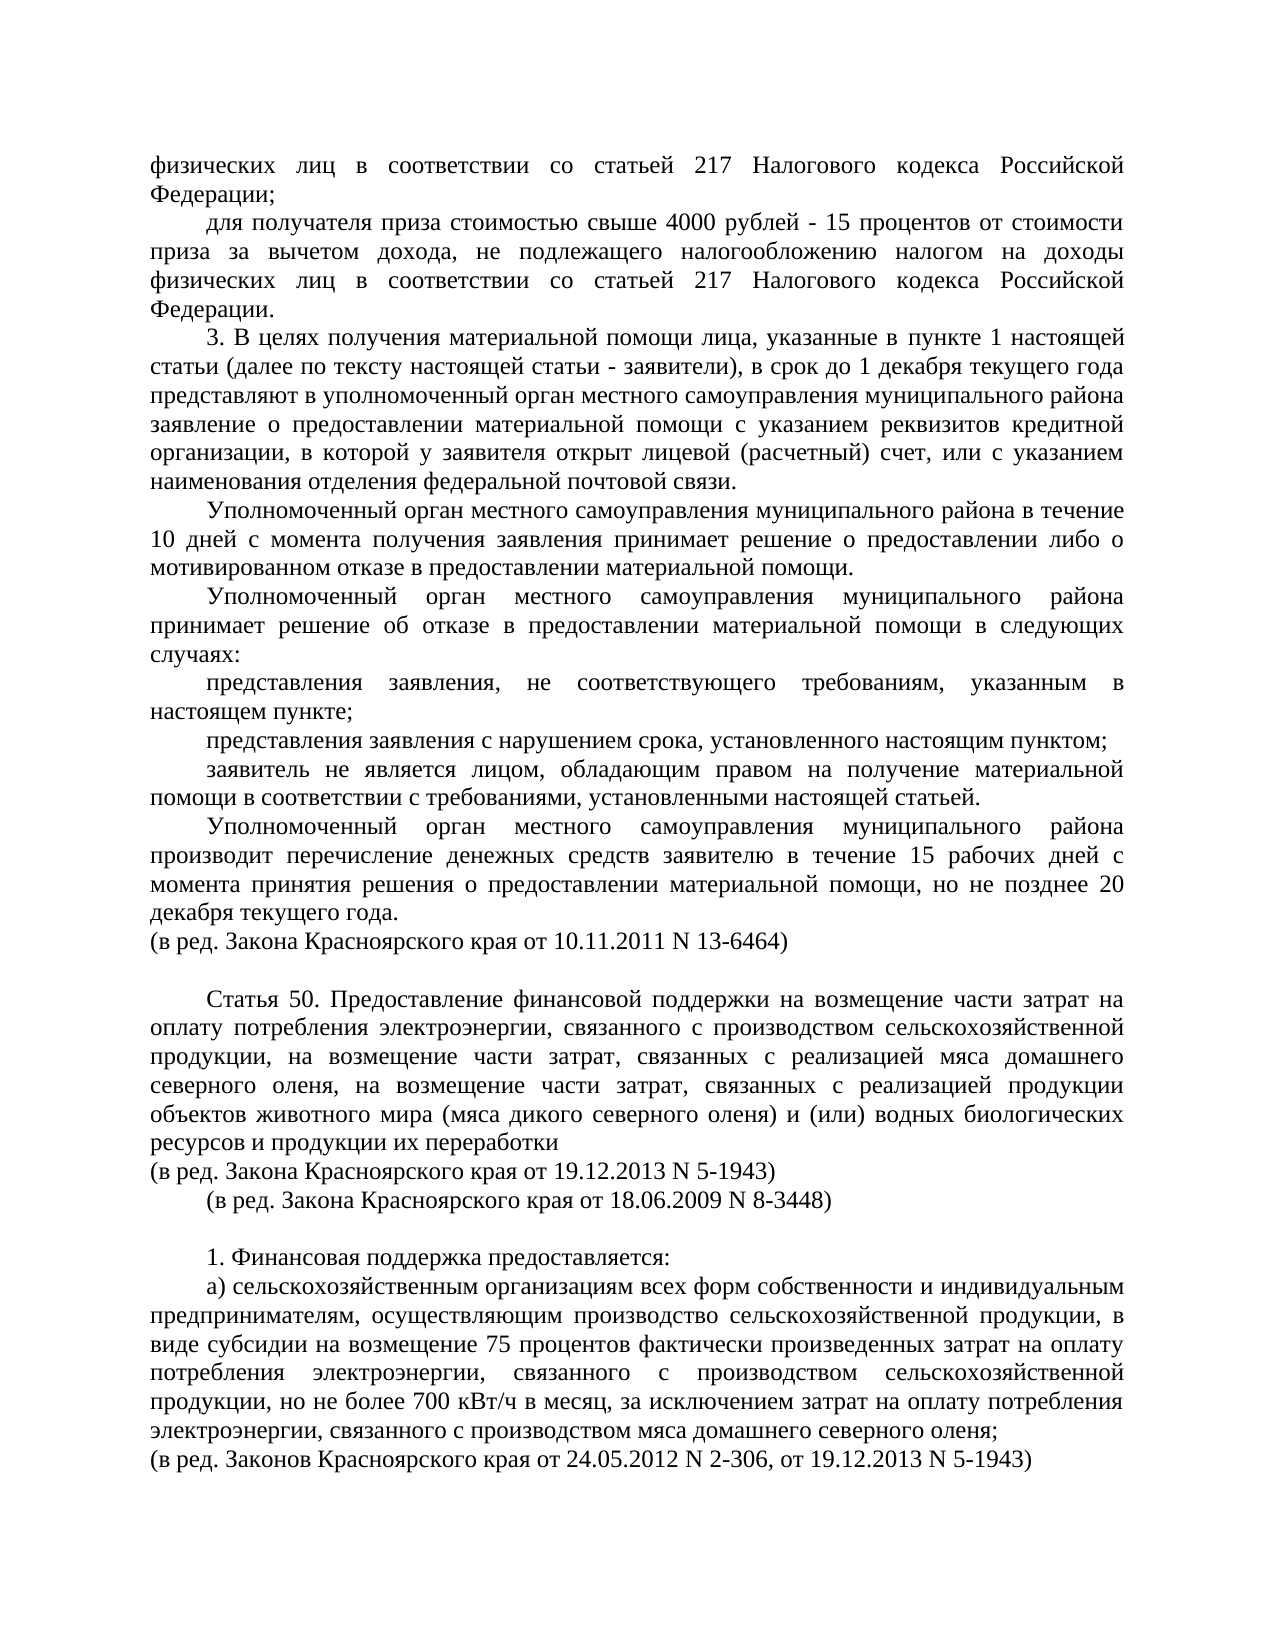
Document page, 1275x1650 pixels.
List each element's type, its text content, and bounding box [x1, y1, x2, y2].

text (в ред. Законов Красноярского края от 24.05.2012 N 2-306, от 19.12.2013 N 5-1943) [150, 1444, 1125, 1472]
text (в ред. Закона Красноярского края от 18.06.2009 N 8-3448) [150, 1185, 1125, 1214]
text Уполномоченный орган местного самоуправления муниципального района производит перечисление денежных средств заявителю в течение 15 рабочих дней с момента принятия решения о предоставлении материальной помощи, но не позднее 20 декабря текущего года. [150, 811, 1125, 926]
text 3. В целях получения материальной помощи лица, указанные в пункте 1 настоящей статьи (далее по тексту настоящей статьи - заявители), в срок до 1 декабря текущего года представляют в уполномоченный орган местного самоуправления муниципального района заявление о предоставлении материальной помощи с указанием реквизитов кредитной организации, в которой у заявителя открыт лицевой (расчетный) счет, или с указанием наименования отделения федеральной почтовой связи. [150, 322, 1125, 495]
text Уполномоченный орган местного самоуправления муниципального района принимает решение об отказе в предоставлении материальной помощи в следующих случаях: [150, 581, 1125, 667]
text Уполномоченный орган местного самоуправления муниципального района в течение 10 дней с момента получения заявления принимает решение о предоставлении либо о мотивированном отказе в предоставлении материальной помощи. [150, 495, 1125, 581]
text 1. Финансовая поддержка предоставляется: [150, 1242, 1125, 1271]
text а) сельскохозяйственным организациям всех форм собственности и индивидуальным предпринимателям, осуществляющим производство сельскохозяйственной продукции, в виде субсидии на возмещение 75 процентов фактически произведенных затрат на оплату потребления электроэнергии, связанного с производством сельскохозяйственной продукции, но не более 700 кВт/ч в месяц, за исключением затрат на оплату потребления электроэнергии, связанного с производством мяса домашнего северного оленя; [150, 1271, 1125, 1444]
text представления заявления с нарушением срока, установленного настоящим пунктом; [150, 725, 1125, 754]
text (в ред. Закона Красноярского края от 10.11.2011 N 13-6464) [150, 926, 1125, 955]
text для получателя приза стоимостью свыше 4000 рублей - 15 процентов от стоимости приза за вычетом дохода, не подлежащего налогообложению налогом на доходы физических лиц в соответствии со статьей 217 Налогового кодекса Российской Федерации. [150, 207, 1125, 322]
text представления заявления, не соответствующего требованиям, указанным в настоящем пункте; [150, 667, 1125, 725]
text (в ред. Закона Красноярского края от 19.12.2013 N 5-1943) [150, 1156, 1125, 1185]
text Статья 50. Предоставление финансовой поддержки на возмещение части затрат на оплату потребления электроэнергии, связанного с производством сельскохозяйственной продукции, на возмещение части затрат, связанных с реализацией мяса домашнего северного оленя, на возмещение части затрат, связанных с реализацией продукции объектов животного мира (мяса дикого северного оленя) и (или) водных биологических ресурсов и продукции их переработки [150, 984, 1125, 1156]
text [150, 150, 1125, 207]
text заявитель не является лицом, обладающим правом на получение материальной помощи в соответствии с требованиями, установленными настоящей статьей. [150, 754, 1125, 811]
